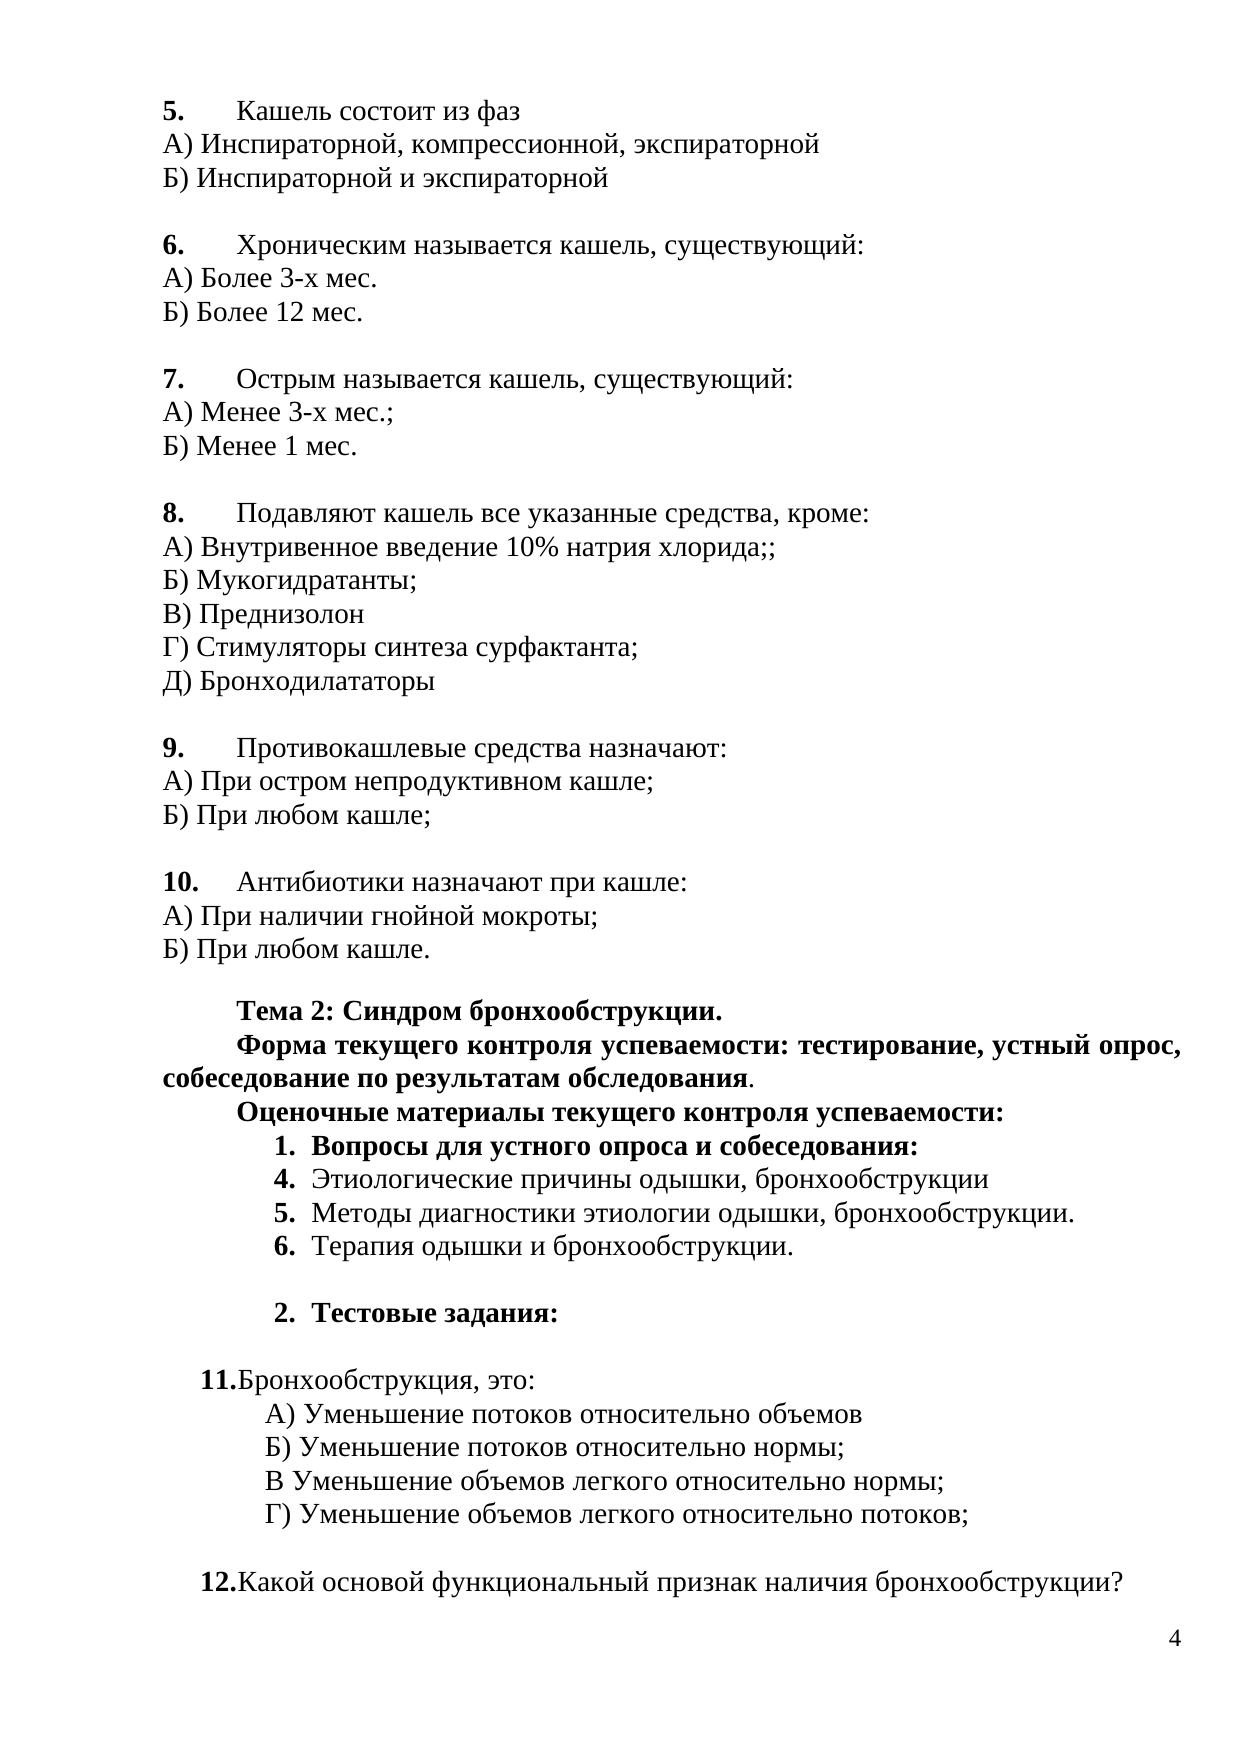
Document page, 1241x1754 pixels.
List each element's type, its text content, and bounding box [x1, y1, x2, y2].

list Терапия одышки и бронхообструкции. [274, 1228, 1181, 1262]
text Б) Более 12 мес. [162, 294, 1181, 327]
list Этиологические причины одышки, бронхообструкции [274, 1161, 1181, 1195]
text В Уменьшение объемов легкого относительно нормы; [221, 1463, 1181, 1497]
text Б) При любом кашле; [162, 797, 1181, 831]
text А) При остром непродуктивном кашле; [162, 763, 1181, 797]
text А) Уменьшение потоков относительно объемов [221, 1396, 1181, 1429]
text А) Внутривенное введение 10% натрия хлорида;; [162, 529, 1181, 562]
text Оценочные материалы текущего контроля успеваемости: [162, 1094, 1181, 1128]
list Бронхообструкция, это: [200, 1362, 1181, 1396]
text Б) Мукогидратанты; [162, 562, 1181, 596]
list Антибиотики назначают при кашле: [162, 864, 1181, 898]
text А) Инспираторной, компрессионной, экспираторной [162, 126, 1181, 160]
list Тестовые задания: [274, 1295, 1181, 1329]
list Кашель состоит из фаз [162, 93, 1181, 126]
text Б) Инспираторной и экспираторной [162, 160, 1181, 193]
list Хроническим называется кашель, существующий: [162, 227, 1181, 260]
text Д) Бронходилататоры [162, 663, 1181, 696]
list Методы диагностики этиологии одышки, бронхообструкции. [274, 1195, 1181, 1228]
text Г) Уменьшение объемов легкого относительно потоков; [221, 1497, 1181, 1530]
text Б) Уменьшение потоков относительно нормы; [221, 1429, 1181, 1463]
list Противокашлевые средства назначают: [162, 730, 1181, 763]
text Форма текущего контроля успеваемости: тестирование, устный опрос, собеседование по результатам обследования. [162, 1027, 1181, 1094]
text А) Более 3-х мес. [162, 260, 1181, 294]
list Острым называется кашель, существующий: [162, 361, 1181, 394]
text Г) Стимуляторы синтеза сурфактанта; [162, 629, 1181, 663]
list Подавляют кашель все указанные средства, кроме: [162, 495, 1181, 529]
text Б) При любом кашле. [162, 931, 1181, 965]
text А) Менее 3-х мес.; [162, 394, 1181, 428]
text Тема 2: Синдром бронхообструкции. [162, 993, 1181, 1027]
text А) При наличии гнойной мокроты; [162, 898, 1181, 931]
list Вопросы для устного опроса и собеседования: [274, 1128, 1181, 1161]
list Какой основой функциональный признак наличия бронхообструкции? [200, 1564, 1181, 1597]
text В) Преднизолон [162, 596, 1181, 629]
text Б) Менее 1 мес. [162, 428, 1181, 462]
